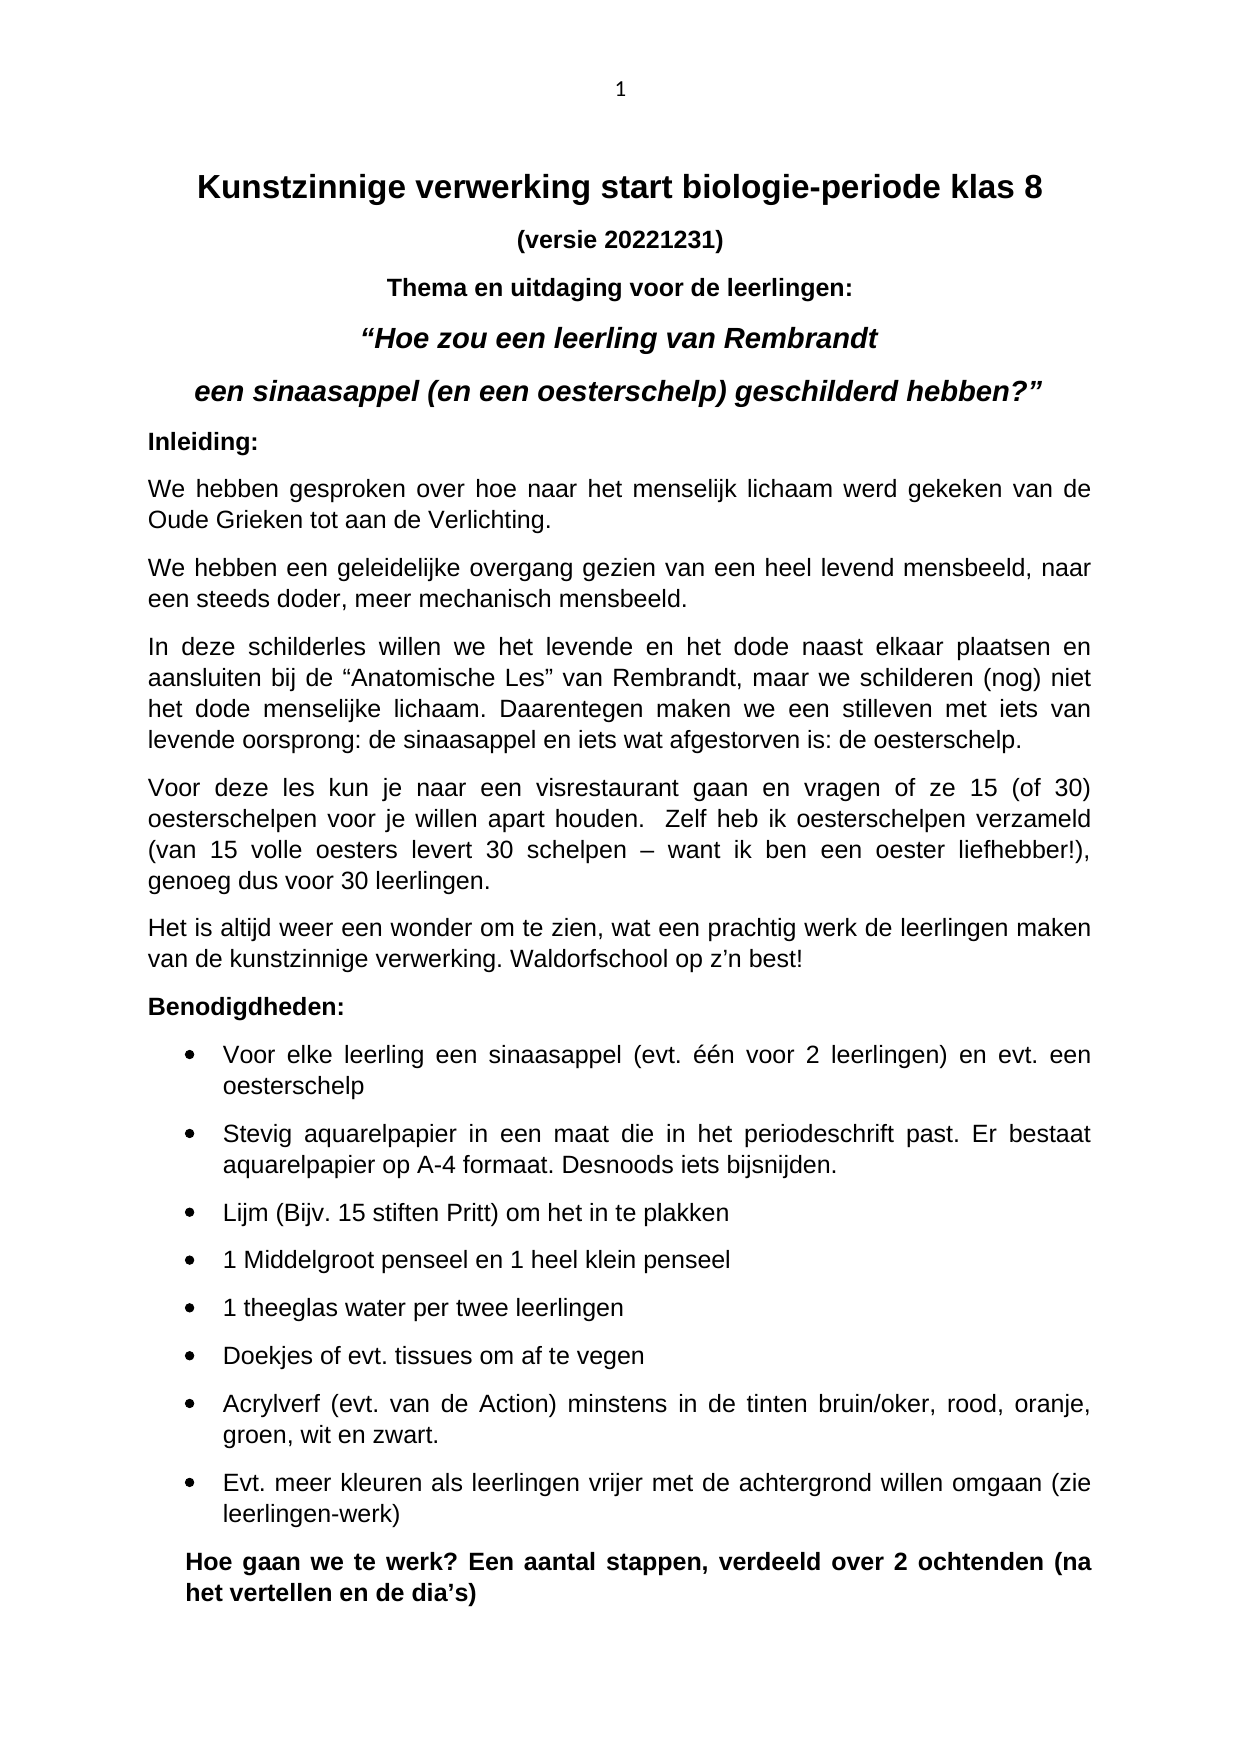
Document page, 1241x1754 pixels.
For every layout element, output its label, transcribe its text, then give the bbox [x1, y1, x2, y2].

text Thema en uitdaging voor de leerlingen: [148, 273, 1093, 302]
text (versie 20221231) [148, 226, 1093, 254]
text Hoe gaan we te werk? Een aantal stappen, verdeeld over 2 ochtenden (na het vertellen en de dia’s) [185, 1547, 1093, 1606]
list Voor elke leerling een sinaasappel (evt. één voor 2 leerlingen) en evt. een oesterschelp [185, 1040, 1093, 1100]
list Stevig aquarelpapier in een maat die in het periodeschrift past. Er bestaat aquarelpapier op A-4 formaat. Desnoods iets bijsnijden. [185, 1119, 1093, 1179]
list Doekjes of evt. tissues om af te vegen [185, 1341, 1093, 1370]
text In deze schilderles willen we het levende en het dode naast elkaar plaatsen en aansluiten bij de “Anatomische Les” van Rembrandt, maar we schilderen (nog) niet het dode menselijke lichaam. Daarentegen maken we een stilleven met iets van levende oorsprong: de sinaasappel en iets wat afgestorven is: de oesterschelp. [148, 632, 1093, 754]
text Benodigdheden: [148, 992, 1093, 1021]
text Kunstzinnige verwerking start biologie-periode klas 8 [148, 167, 1093, 206]
list Lijm (Bijv. 15 stiften Pritt) om het in te plakken [185, 1198, 1093, 1226]
text We hebben gesproken over hoe naar het menselijk lichaam werd gekeken van de Oude Grieken tot aan de Verlichting. [148, 474, 1093, 534]
list 1 theeglas water per twee leerlingen [185, 1293, 1093, 1322]
text We hebben een geleidelijke overgang gezien van een heel levend mensbeeld, naar een steeds doder, meer mechanisch mensbeeld. [148, 553, 1093, 613]
text Het is altijd weer een wonder om te zien, wat een prachtig werk de leerlingen maken van de kunstzinnige verwerking. Waldorfschool op z’n best! [148, 913, 1093, 973]
list Evt. meer kleuren als leerlingen vrijer met de achtergrond willen omgaan (zie leerlingen-werk) [185, 1468, 1093, 1528]
text “Hoe zou een leerling van Rembrandt [148, 321, 1093, 354]
text Inleiding: [148, 427, 1093, 455]
text Voor deze les kun je naar een visrestaurant gaan en vragen of ze 15 (of 30) oesterschelpen voor je willen apart houden. Zelf heb ik oesterschelpen verzameld (van 15 volle oesters levert 30 schelpen – want ik ben een oester liefhebber!), genoeg dus voor 30 leerlingen. [148, 773, 1093, 894]
text een sinaasappel (en een oesterschelp) geschilderd hebben?” [148, 374, 1093, 407]
list 1 Middelgroot penseel en 1 heel klein penseel [185, 1245, 1093, 1274]
list Acrylverf (evt. van de Action) minstens in de tinten bruin/oker, rood, oranje, groen, wit en zwart. [185, 1389, 1093, 1449]
